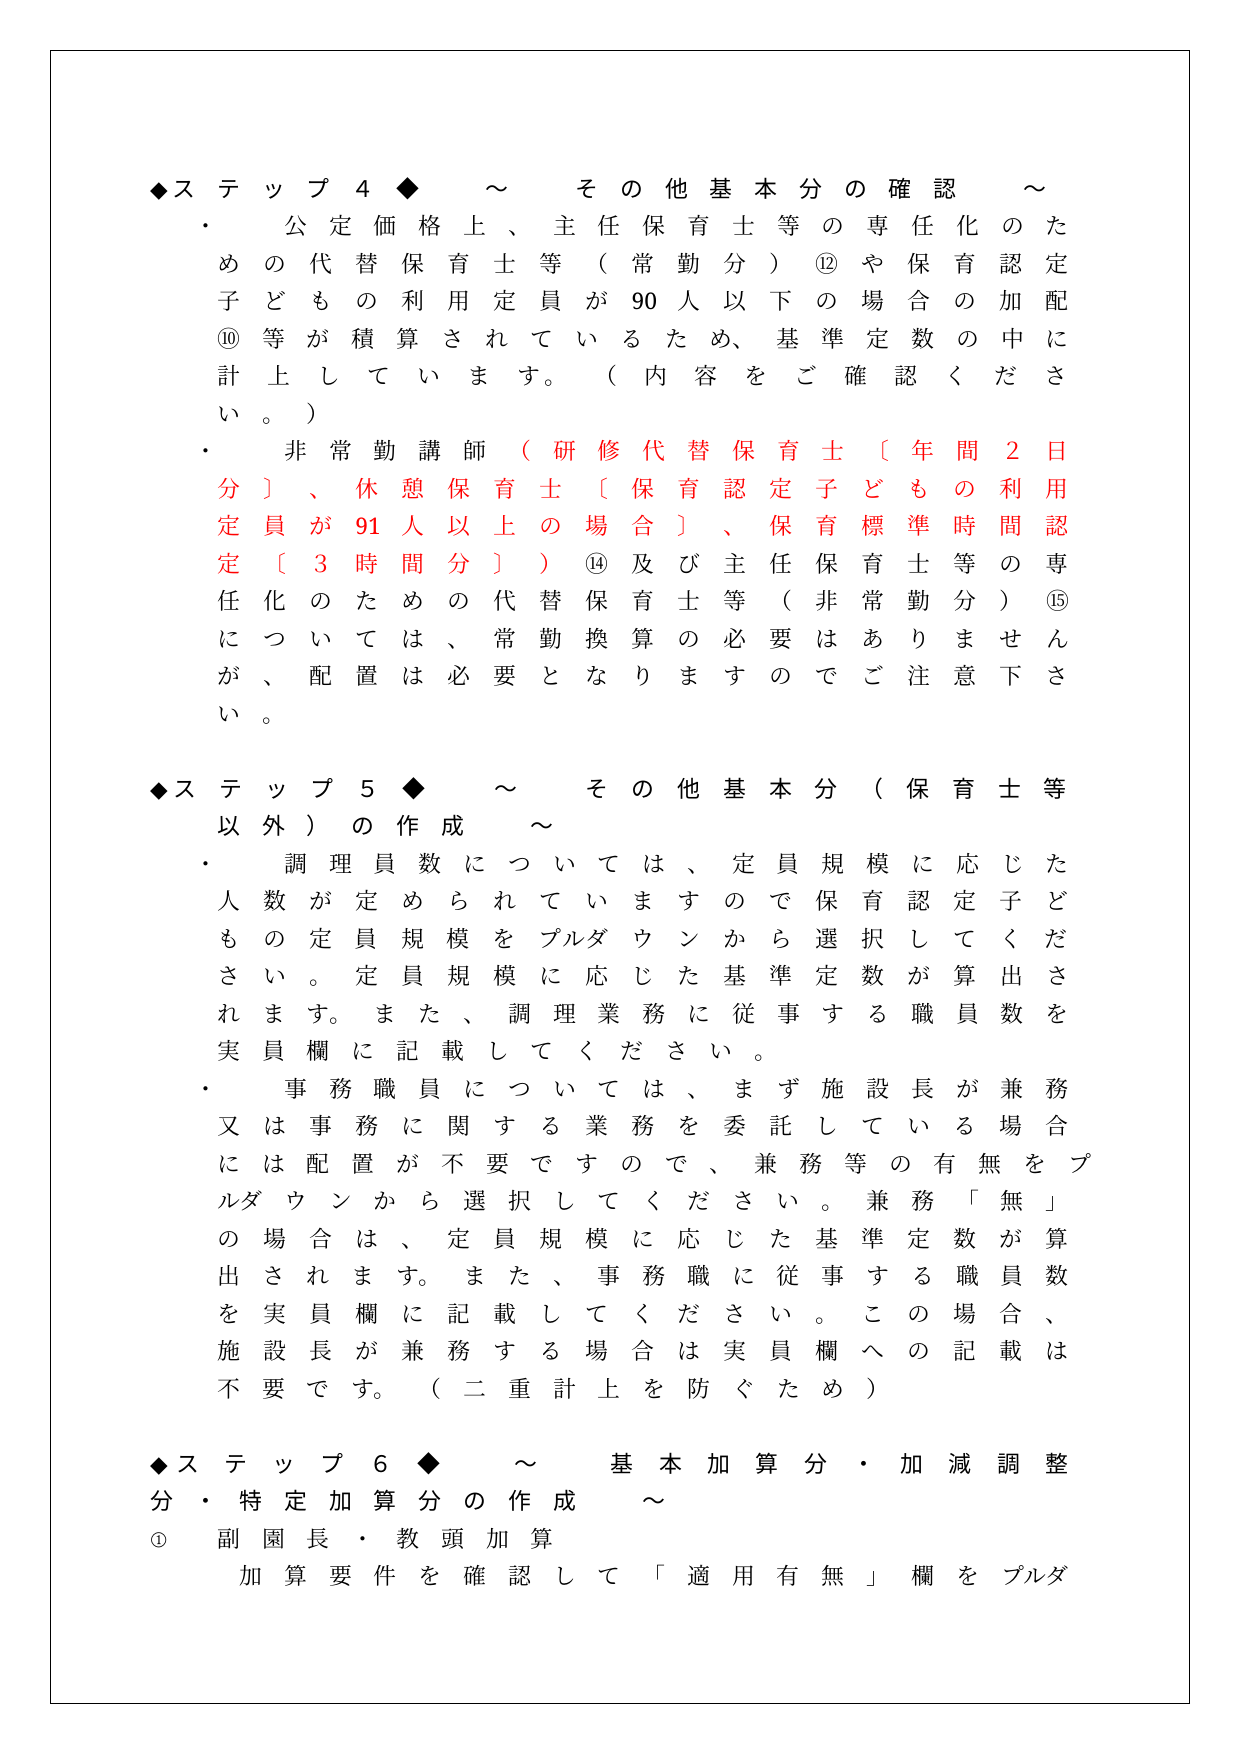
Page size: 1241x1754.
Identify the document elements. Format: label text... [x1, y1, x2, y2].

text ◆ステップ５◆ ～ その他基本分（保育士等以外）の作成 ～ [150, 768, 1090, 843]
text ・ 調理員数については、定員規模に応じた人数が定められていますので保育認定子どもの定員規模をプルダウンから選択してください。定員規模に応じた基準定数が算出されます。また、調理業務に従事する職員数を実員欄に記載してください。 [150, 843, 1090, 1068]
text ・ 非常勤講師（研修代替保育士〔年間２日分〕、休憩保育士〔保育認定子どもの利用定員が91人以上の場合〕、保育標準時間認定〔３時間分〕）⑭及び主任保育士等の専任化のための代替保育士等（非常勤分）⑮については、常勤換算の必要はありませんが、配置は必要となりますのでご注意下さい。 [150, 431, 1090, 731]
text ・ 公定価格上、主任保育士等の専任化のための代替保育士等（常勤分）⑫や保育認定子どもの利用定員が90人以下の場合の加配⑩等が積算されているため、基準定数の中に計上しています。（内容をご確認ください。） [150, 206, 1090, 431]
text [150, 1556, 1090, 1593]
text ◆ステップ６◆ ～ 基本加算分・加減調整分・特定加算分の作成 ～ [150, 1443, 1090, 1518]
text ① 副園長・教頭加算 [150, 1518, 1090, 1556]
text ◆ステップ４◆ ～ その他基本分の確認 ～ [150, 168, 1090, 206]
text ・ 事務職員については、まず施設長が兼務又は事務に関する業務を委託している場合には配置が不要ですので、兼務等の有無をプルダウンから選択してください。兼務「無」の場合は、定員規模に応じた基準定数が算出されます。また、事務職に従事する職員数を実員欄に記載してください。この場合、施設長が兼務する場合は実員欄への記載は不要です。（二重計上を防ぐため） [150, 1068, 1090, 1406]
